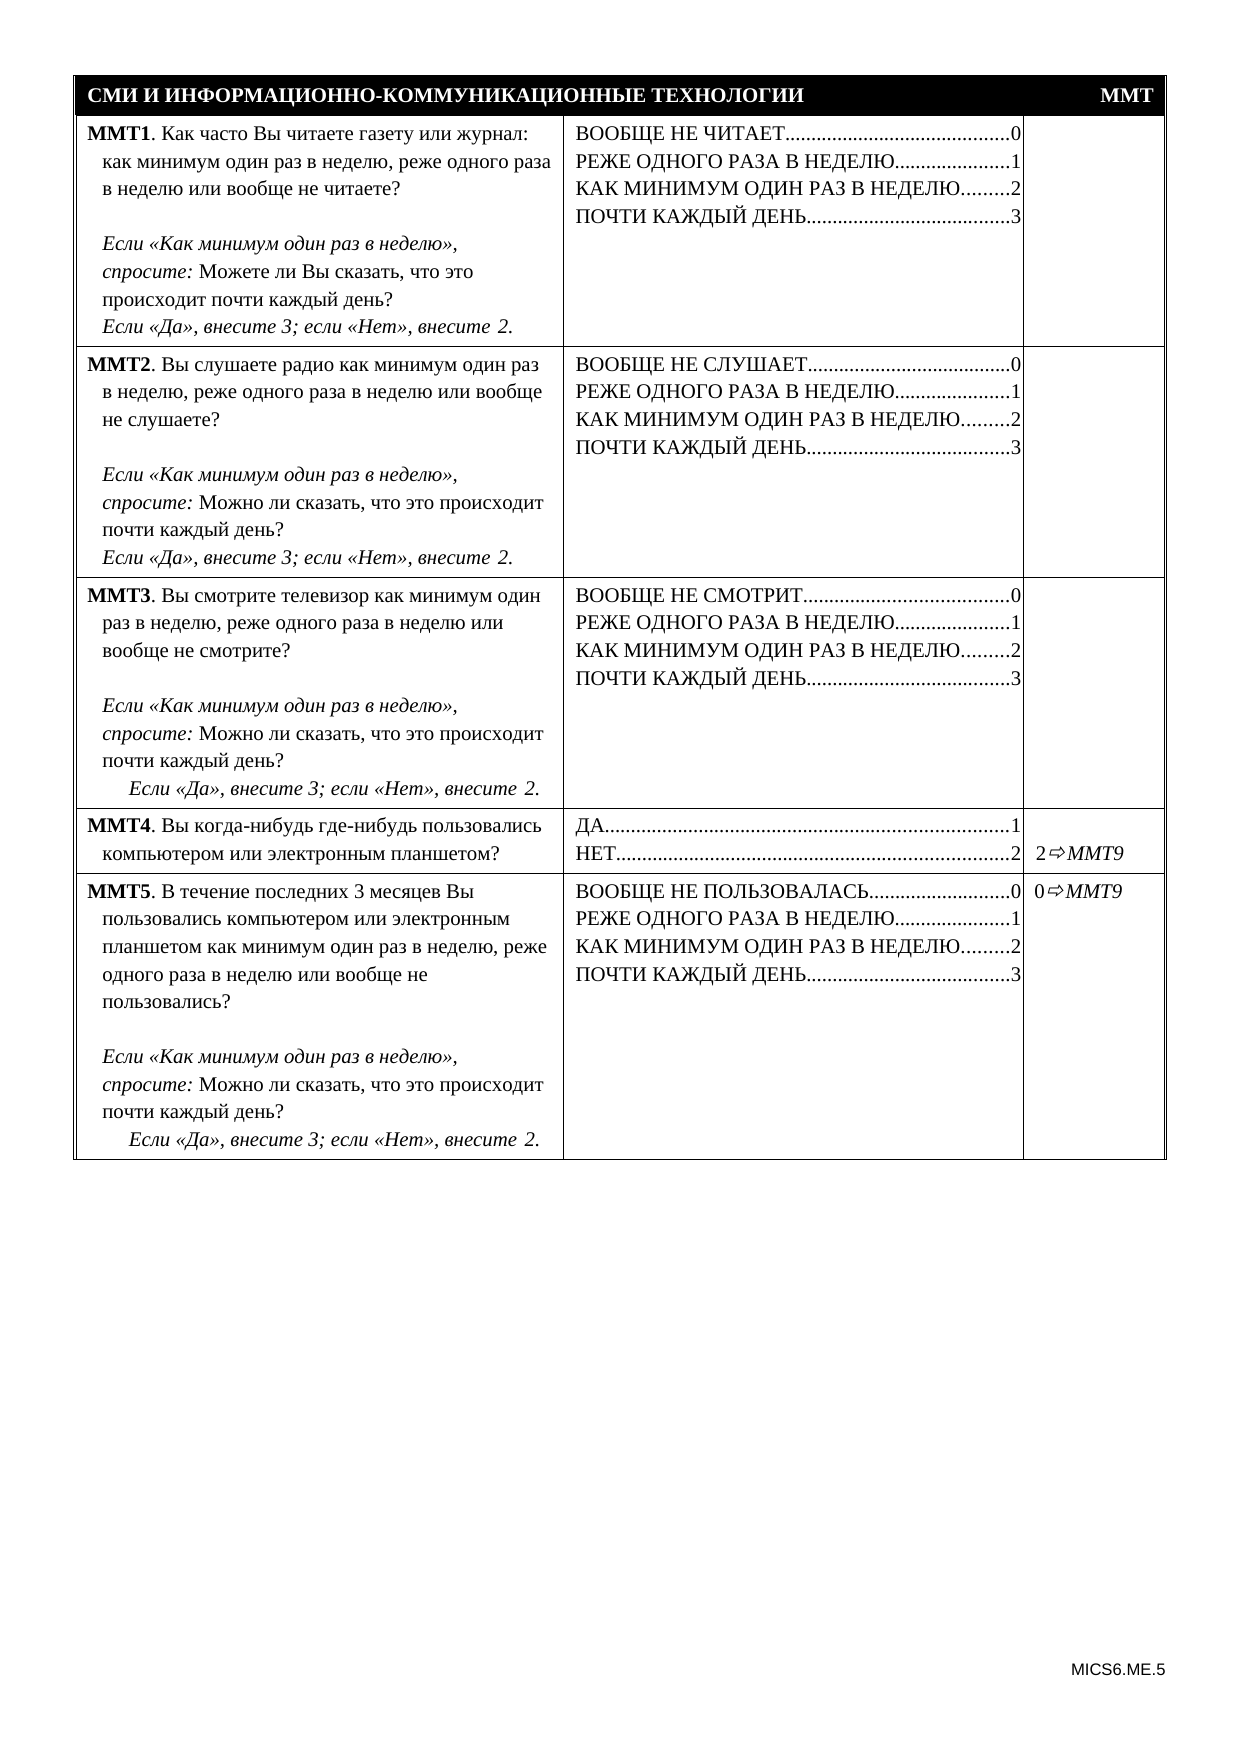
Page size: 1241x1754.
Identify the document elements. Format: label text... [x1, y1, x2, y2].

table_cell 2MMT9 [1024, 809, 1164, 873]
table_cell MMT1. Как часто Вы читаете газету или журнал: как минимум один раз в неделю, реже одного раза в неделю или вообще не читаете? Если «Как минимум один раз в неделю», спросите: Можете ли Вы сказать, что это происходит почти каждый день? Если «Да», внесите 3; если «Нет», внесите 2. [77, 116, 563, 346]
table_cell ВООБЩЕ НЕ СМОТРИТ 0 РЕЖЕ ОДНОГО РАЗА В НЕДЕЛЮ 1 КАК МИНИМУМ ОДИН РАЗ В НЕДЕЛЮ 2 ПОЧТИ КАЖДЫЙ ДЕНЬ 3 [564, 578, 1023, 808]
table_header MMT [1084, 78, 1164, 115]
table_cell MMT3. Вы смотрите телевизор как минимум один раз в неделю, реже одного раза в неделю или вообще не смотрите? Если «Как минимум один раз в неделю», спросите: Можно ли сказать, что это происходит почти каждый день? Если «Да», внесите 3; если «Нет», внесите 2. [77, 578, 563, 808]
table_cell [1024, 578, 1164, 808]
table_cell вообще не читает 0 реже одного раза в неделю 1 как минимум один раз в неделю 2 почти каждый день 3 [564, 116, 1023, 346]
table_cell MMT5. В течение последних 3 месяцев Вы пользовались компьютером или электронным планшетом как минимум один раз в неделю, реже одного раза в неделю или вообще не пользовались? Если «Как минимум один раз в неделю», спросите: Можно ли сказать, что это происходит почти каждый день? Если «Да», внесите 3; если «Нет», внесите 2. [77, 874, 563, 1159]
table_cell ВООБЩЕ НЕ ПОЛЬЗОВАЛАСЬ 0 РЕЖЕ ОДНОГО РАЗА В НЕДЕЛЮ 1 КАК МИНИМУМ ОДИН РАЗ В НЕДЕЛЮ 2 ПОЧТИ КАЖДЫЙ ДЕНЬ 3 [564, 874, 1023, 1159]
table_cell ДА 1 НЕТ 2 [564, 809, 1023, 873]
table_header СМИ И информационно-коммуникационные технологии [77, 78, 1084, 115]
table_cell [1024, 116, 1164, 346]
table_cell MMT4. Вы когда-нибудь где-нибудь пользовались компьютером или электронным планшетом? [77, 809, 563, 873]
table_cell вООБЩЕ НЕ СЛУШАЕТ 0 РЕЖЕ ОДНОГО РАЗА В НЕДЕЛЮ 1 КАК МИНИМУМ ОДИН РАЗ В НЕДЕЛЮ 2 ПОЧТИ КАЖДЫЙ ДЕНЬ 3 [564, 347, 1023, 577]
table_cell [1024, 347, 1164, 577]
table_cell 0MMT9 [1024, 874, 1164, 1159]
table_cell MMT2. Вы слушаете радио как минимум один раз в неделю, реже одного раза в неделю или вообще не слушаете? Если «Как минимум один раз в неделю», спросите: Можно ли сказать, что это происходит почти каждый день? Если «Да», внесите 3; если «Нет», внесите 2. [77, 347, 563, 577]
